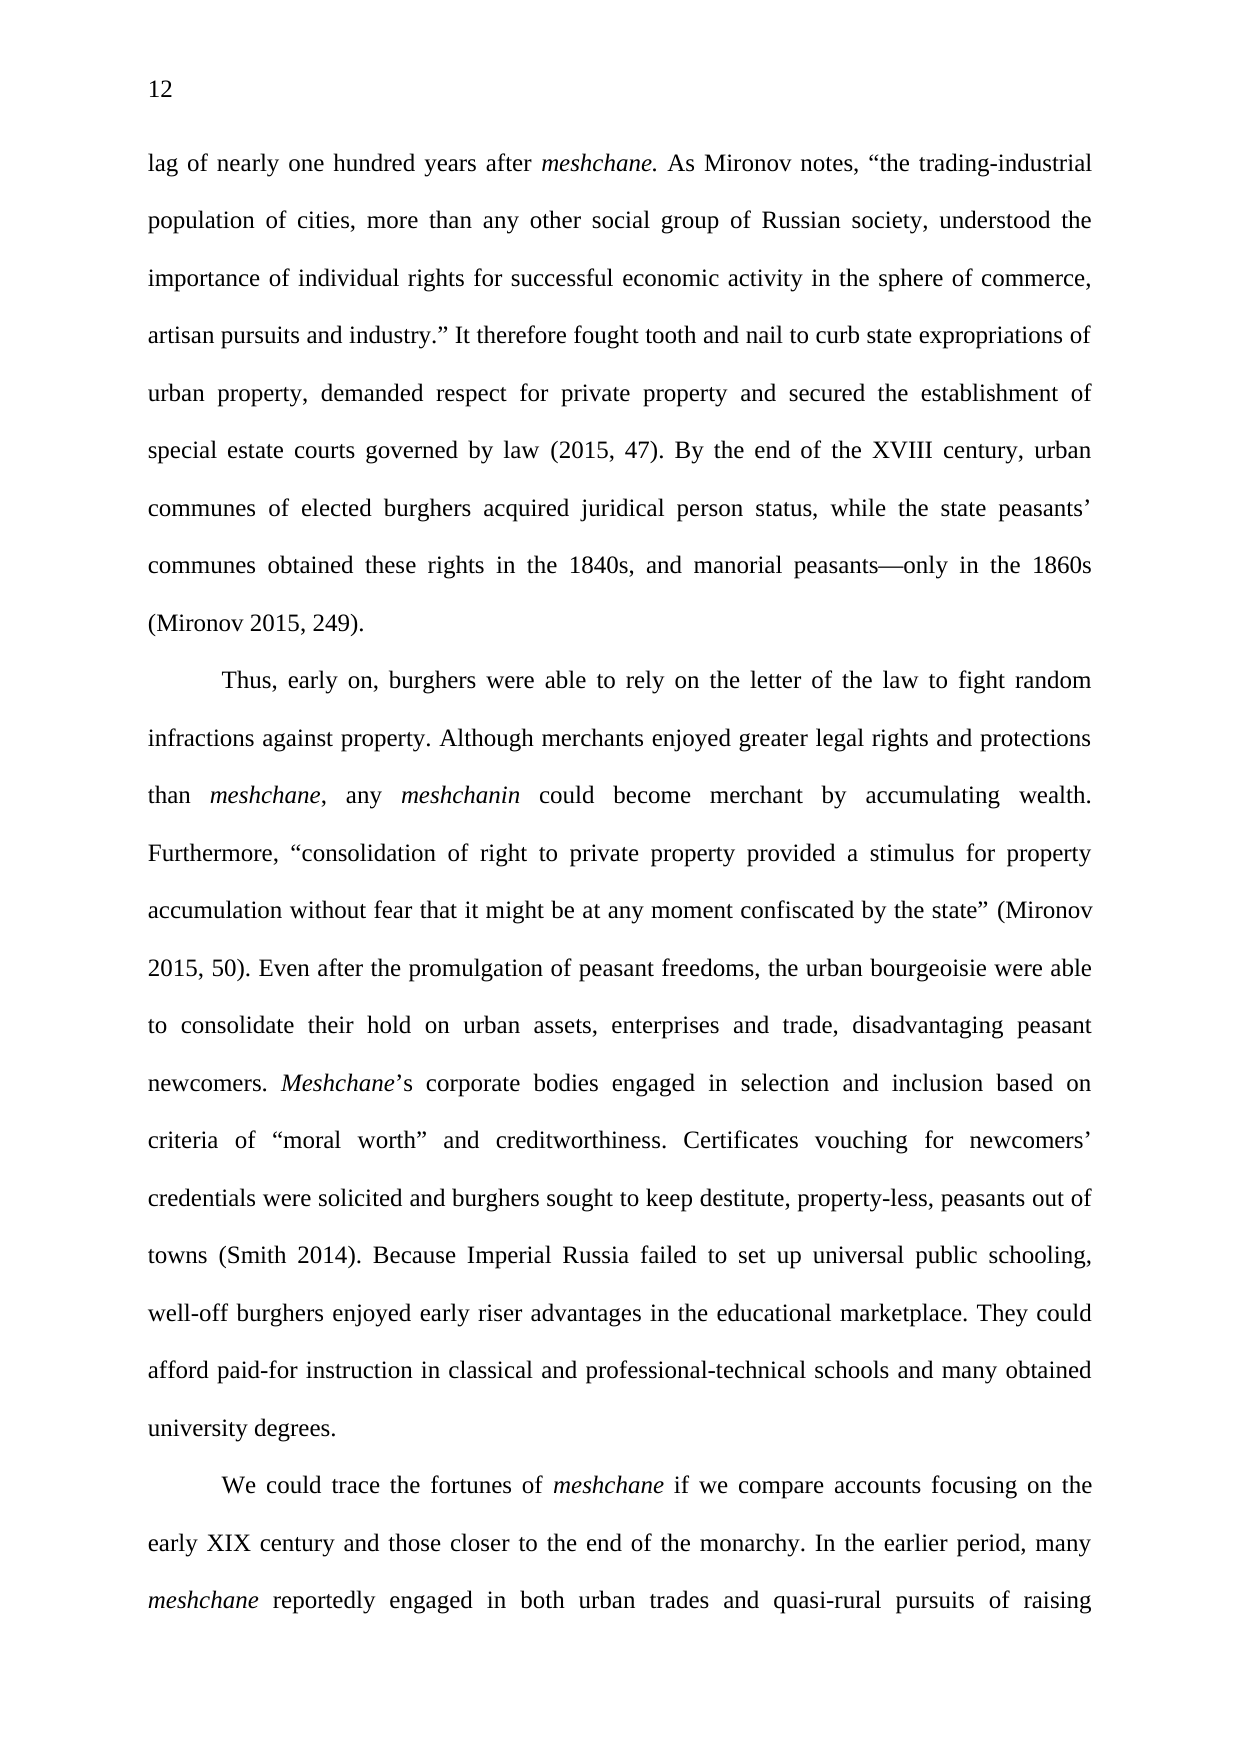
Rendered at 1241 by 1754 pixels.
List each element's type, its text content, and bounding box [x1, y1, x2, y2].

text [148, 1470, 1093, 1614]
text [148, 148, 1093, 636]
text Thus, early on, burghers were able to rely on the letter of the law to fight random infractions against property. Although merchants enjoyed greater legal rights and protections than meshchane, any meshchanin could become merchant by accumulating wealth. Furthermore, “consolidation of right to private property provided a stimulus for property accumulation without fear that it might be at any moment confiscated by the state” (Mironov 2015, 50). Even after the promulgation of peasant freedoms, the urban bourgeoisie were able to consolidate their hold on urban assets, enterprises and trade, disadvantaging peasant newcomers. Meshchane’s corporate bodies engaged in selection and inclusion based on criteria of “moral worth” and creditworthiness. Certificates vouching for newcomers’ credentials were solicited and burghers sought to keep destitute, property-less, peasants out of towns (Smith 2014). Because Imperial Russia failed to set up universal public schooling, well-off burghers enjoyed early riser advantages in the educational marketplace. They could afford paid-for instruction in classical and professional-technical schools and many obtained university degrees. [148, 665, 1093, 1441]
